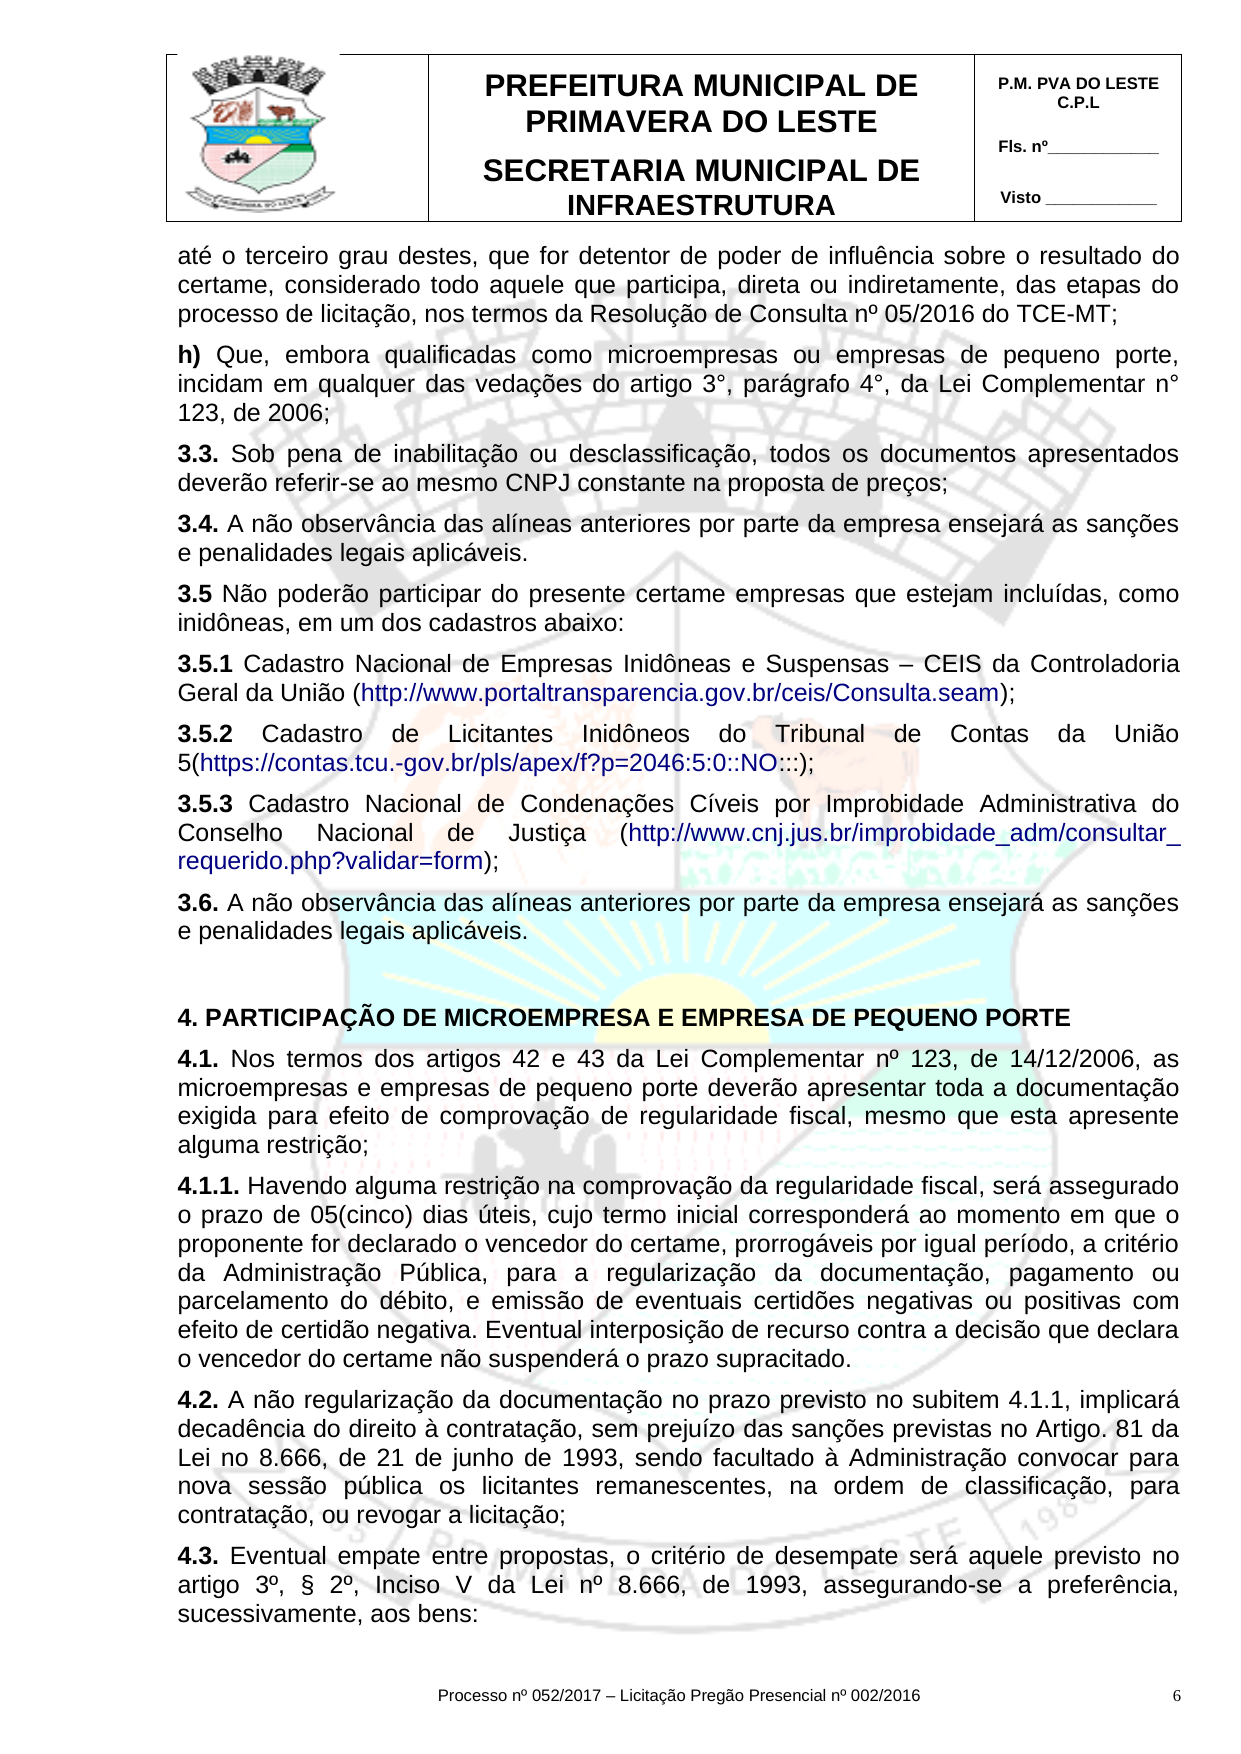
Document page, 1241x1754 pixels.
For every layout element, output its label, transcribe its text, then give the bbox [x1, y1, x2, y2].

text 3.5.2 Cadastro de Licitantes Inidôneos do Tribunal de Contas da União 5(https://contas.tcu.-gov.br/pls/apex/f?p=2046:5:0::NO:::); [177, 719, 1181, 776]
text 4. PARTICIPAÇÃO DE MICROEMPRESA E EMPRESA DE PEQUENO PORTE [177, 1002, 1181, 1031]
picture [177, 54, 340, 213]
text 3.5.3 Cadastro Nacional de Condenações Cíveis por Improbidade Administrativa do Conselho Nacional de Justiça (http://www.cnj.jus.br/improbidade_adm/consultar_ requerido.php?validar=form); [177, 789, 1181, 875]
text 3.5 Não poderão participar do presente certame empresas que estejam incluídas, como inidôneas, em um dos cadastros abaixo: [177, 579, 1181, 636]
text 3.6. A não observância das alíneas anteriores por parte da empresa ensejará as sanções e penalidades legais aplicáveis. [177, 887, 1181, 945]
text 3.4. A não observância das alíneas anteriores por parte da empresa ensejará as sanções e penalidades legais aplicáveis. [177, 509, 1181, 566]
text 4.3. Eventual empate entre propostas, o critério de desempate será aquele previsto no artigo 3º, § 2º, Inciso V da Lei nº 8.666, de 1993, assegurando-se a preferência, sucessivamente, aos bens: [177, 1541, 1181, 1627]
text 4.1. Nos termos dos artigos 42 e 43 da Lei Complementar nº 123, de 14/12/2006, as microempresas e empresas de pequeno porte deverão apresentar toda a documentação exigida para efeito de comprovação de regularidade fiscal, mesmo que esta apresente alguma restrição; [177, 1044, 1181, 1159]
text 4.2. A não regularização da documentação no prazo previsto no subitem 4.1.1, implicará decadência do direito à contratação, sem prejuízo das sanções previstas no Artigo. 81 da Lei no 8.666, de 21 de junho de 1993, sendo facultado à Administração convocar para nova sessão pública os licitantes remanescentes, na ordem de classificação, para contratação, ou revogar a licitação; [177, 1385, 1181, 1529]
text 3.3. Sob pena de inabilitação ou desclassificação, todos os documentos apresentados deverão referir-se ao mesmo CNPJ constante na proposta de preços; [177, 439, 1181, 496]
text 3.5.1 Cadastro Nacional de Empresas Inidôneas e Suspensas – CEIS da Controladoria Geral da União (http://www.portaltransparencia.gov.br/ceis/Consulta.seam); [177, 649, 1181, 706]
text h) Que, embora qualificadas como microempresas ou empresas de pequeno porte, incidam em qualquer das vedações do artigo 3°, parágrafo 4°, da Lei Complementar n° 123, de 2006; [177, 340, 1181, 426]
text 4.1.1. Havendo alguma restrição na comprovação da regularidade fiscal, será assegurado o prazo de 05(cinco) dias úteis, cujo termo inicial corresponderá ao momento em que o proponente for declarado o vencedor do certame, prorrogáveis por igual período, a critério da Administração Pública, para a regularização da documentação, pagamento ou parcelamento do débito, e emissão de eventuais certidões negativas ou positivas com efeito de certidão negativa. Eventual interposição de recurso contra a decisão que declara o vencedor do certame não suspenderá o prazo supracitado. [177, 1171, 1181, 1372]
